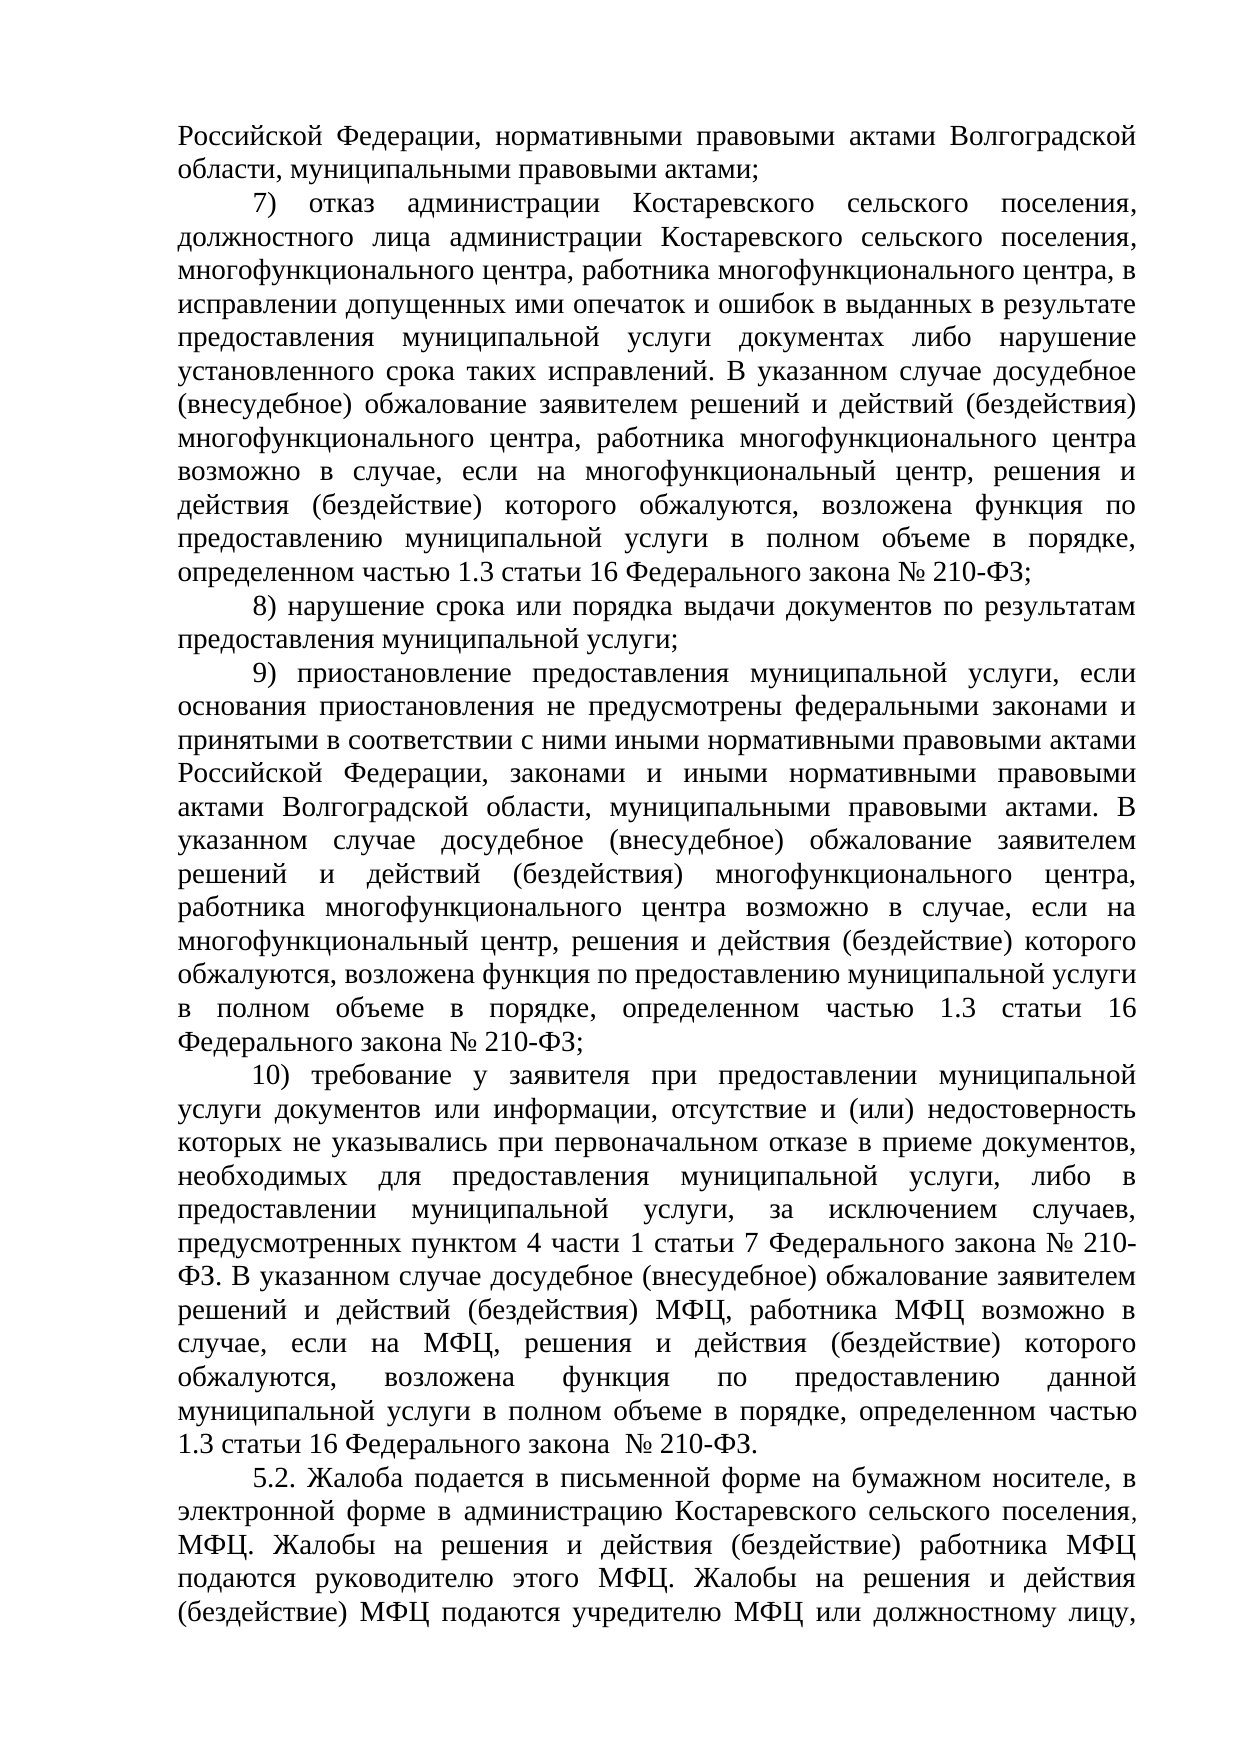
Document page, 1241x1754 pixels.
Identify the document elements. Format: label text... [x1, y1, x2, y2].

text 10) требование у заявителя при предоставлении муниципальной услуги документов или информации, отсутствие и (или) недостоверность которых не указывались при первоначальном отказе в приеме документов, необходимых для предоставления муниципальной услуги, либо в предоставлении муниципальной услуги, за исключением случаев, предусмотренных пунктом 4 части 1 статьи 7 Федерального закона № 210-ФЗ. В указанном случае досудебное (внесудебное) обжалование заявителем решений и действий (бездействия) МФЦ, работника МФЦ возможно в случае, если на МФЦ, решения и действия (бездействие) которого обжалуются, возложена функция по предоставлению данной муниципальной услуги в полном объеме в порядке, определенном частью 1.3 статьи 16 Федерального закона № 210-ФЗ. [177, 1057, 1137, 1460]
text 9) приостановление предоставления муниципальной услуги, если основания приостановления не предусмотрены федеральными законами и принятыми в соответствии с ними иными нормативными правовыми актами Российской Федерации, законами и иными нормативными правовыми актами Волгоградской области, муниципальными правовыми актами. В указанном случае досудебное (внесудебное) обжалование заявителем решений и действий (бездействия) многофункционального центра, работника многофункционального центра возможно в случае, если на многофункциональный центр, решения и действия (бездействие) которого обжалуются, возложена функция по предоставлению муниципальной услуги в полном объеме в порядке, определенном частью 1.3 статьи 16 Федерального закона № 210-ФЗ; [177, 655, 1137, 1057]
text 8) нарушение срока или порядка выдачи документов по результатам предоставления муниципальной услуги; [177, 588, 1137, 655]
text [177, 1460, 1137, 1627]
text 7) отказ администрации Костаревского сельского поселения, должностного лица администрации Костаревского сельского поселения, многофункционального центра, работника многофункционального центра, в исправлении допущенных ими опечаток и ошибок в выданных в результате предоставления муниципальной услуги документах либо нарушение установленного срока таких исправлений. В указанном случае досудебное (внесудебное) обжалование заявителем решений и действий (бездействия) многофункционального центра, работника многофункционального центра возможно в случае, если на многофункциональный центр, решения и действия (бездействие) которого обжалуются, возложена функция по предоставлению муниципальной услуги в полном объеме в порядке, определенном частью 1.3 статьи 16 Федерального закона № 210-ФЗ; [177, 185, 1137, 588]
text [177, 118, 1137, 185]
